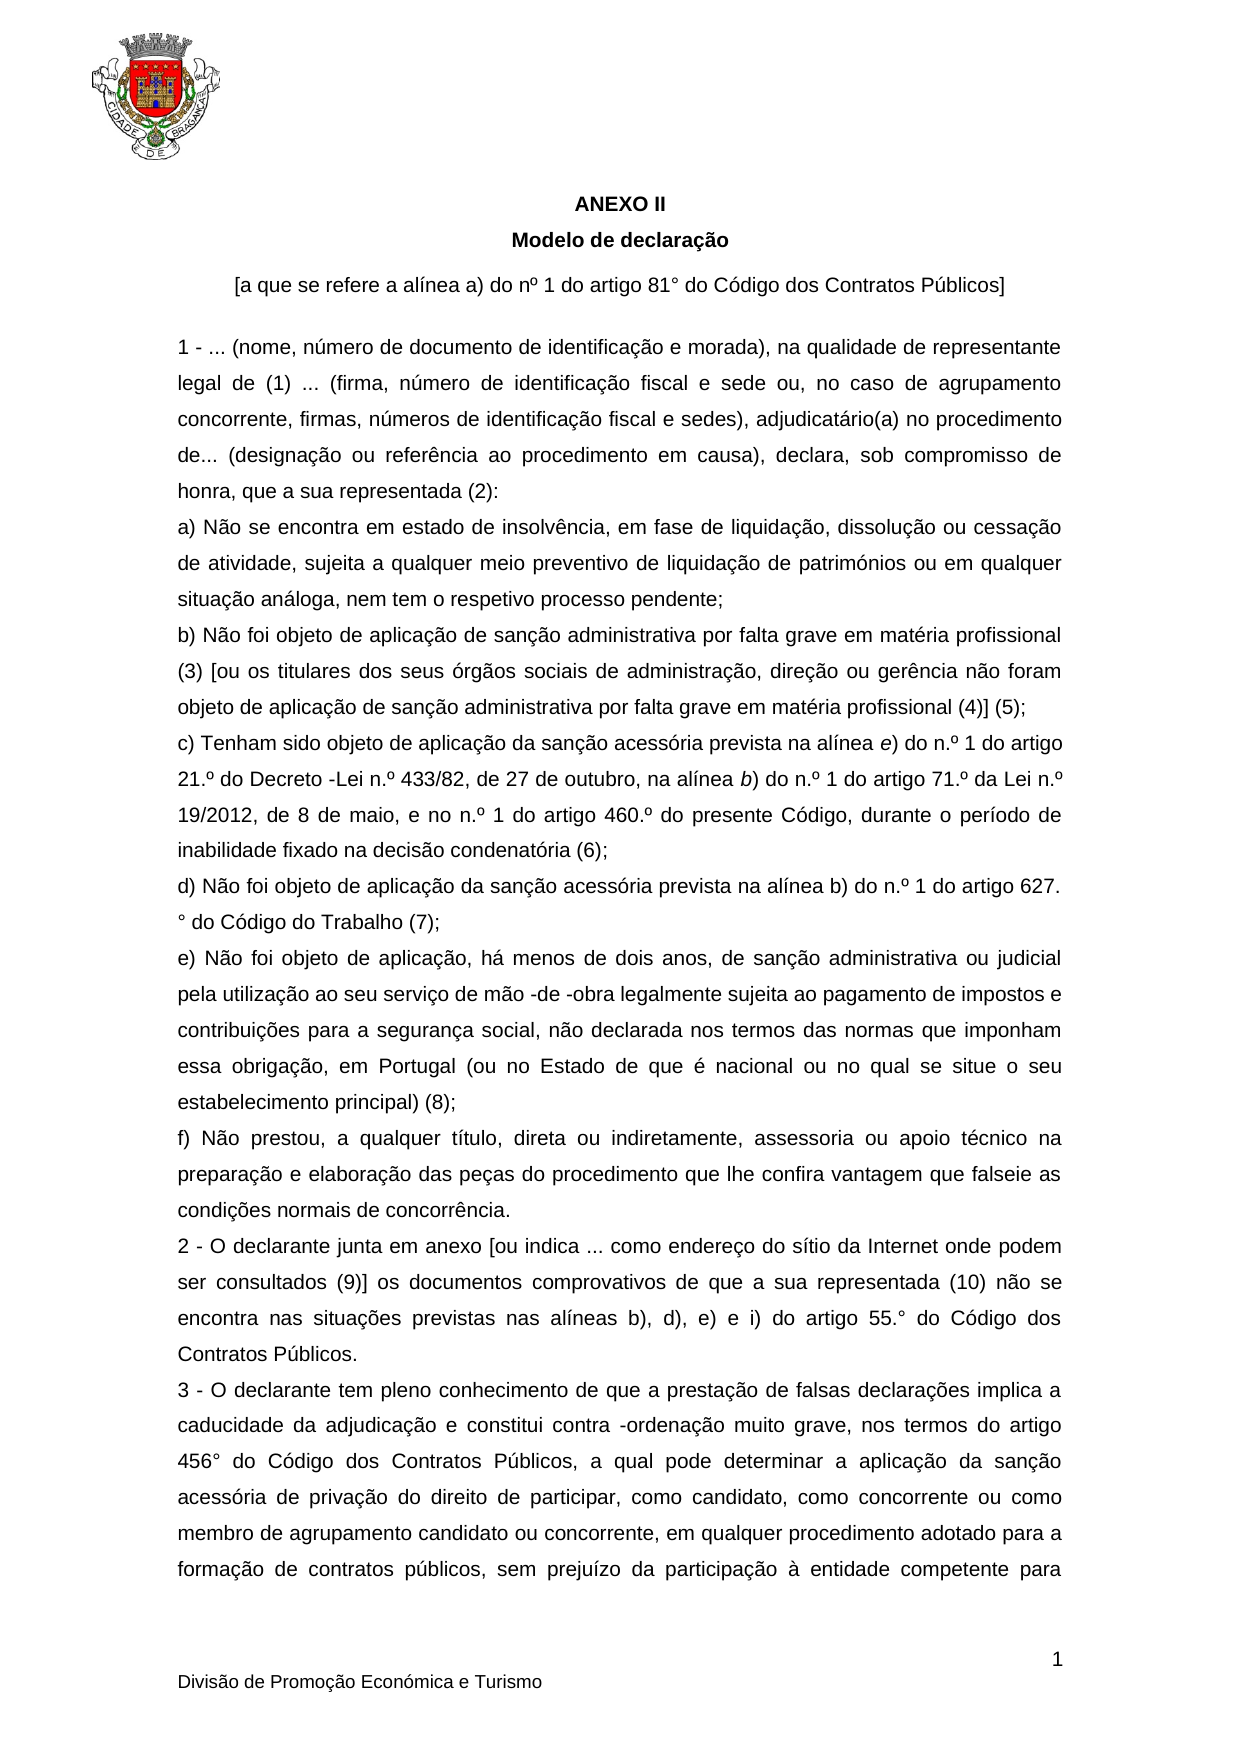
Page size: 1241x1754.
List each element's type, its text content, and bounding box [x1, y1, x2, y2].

text 2 - O declarante junta em anexo [ou indica ... como endereço do sítio da Internet onde podem ser consultados (9)] os documentos comprovativos de que a sua representada (10) não se encontra nas situações previstas nas alíneas b), d), e) e i) do artigo 55.° do Código dos Contratos Públicos. [177, 1234, 1063, 1365]
picture [92, 33, 220, 160]
text b) Não foi objeto de aplicação de sanção administrativa por falta grave em matéria profissional (3) [ou os titulares dos seus órgãos sociais de administração, direção ou gerência não foram objeto de aplicação de sanção administrativa por falta grave em matéria profissional (4)] (5); [177, 623, 1063, 718]
text Modelo de declaração [177, 228, 1063, 252]
text c) Tenham sido objeto de aplicação da sanção acessória prevista na alínea e) do n.º 1 do artigo 21.º do Decreto -Lei n.º 433/82, de 27 de outubro, na alínea b) do n.º 1 do artigo 71.º da Lei n.º 19/2012, de 8 de maio, e no n.º 1 do artigo 460.º do presente Código, durante o período de inabilidade fixado na decisão condenatória (6); [177, 731, 1063, 862]
text a) Não se encontra em estado de insolvência, em fase de liquidação, dissolução ou cessação de atividade, sujeita a qualquer meio preventivo de liquidação de patrimónios ou em qualquer situação análoga, nem tem o respetivo processo pendente; [177, 515, 1063, 611]
text d) Não foi objeto de aplicação da sanção acessória prevista na alínea b) do n.º 1 do artigo 627. ° do Código do Trabalho (7); [177, 874, 1063, 934]
text 1 - ... (nome, número de documento de identificação e morada), na qualidade de representante legal de (1) ... (firma, número de identificação fiscal e sede ou, no caso de agrupamento concorrente, firmas, números de identificação fiscal e sedes), adjudicatário(a) no procedimento de... (designação ou referência ao procedimento em causa), declara, sob compromisso de honra, que a sua representada (2): [177, 335, 1063, 503]
text e) Não foi objeto de aplicação, há menos de dois anos, de sanção administrativa ou judicial pela utilização ao seu serviço de mão -de -obra legalmente sujeita ao pagamento de impostos e contribuições para a segurança social, não declarada nos termos das normas que imponham essa obrigação, em Portugal (ou no Estado de que é nacional ou no qual se situe o seu estabelecimento principal) (8); [177, 946, 1063, 1114]
text [a que se refere a alínea a) do nº 1 do artigo 81° do Código dos Contratos Públicos] [177, 264, 1063, 299]
text ANEXO II [177, 192, 1063, 216]
text f) Não prestou, a qualquer título, direta ou indiretamente, assessoria ou apoio técnico na preparação e elaboração das peças do procedimento que lhe confira vantagem que falseie as condições normais de concorrência. [177, 1126, 1063, 1222]
